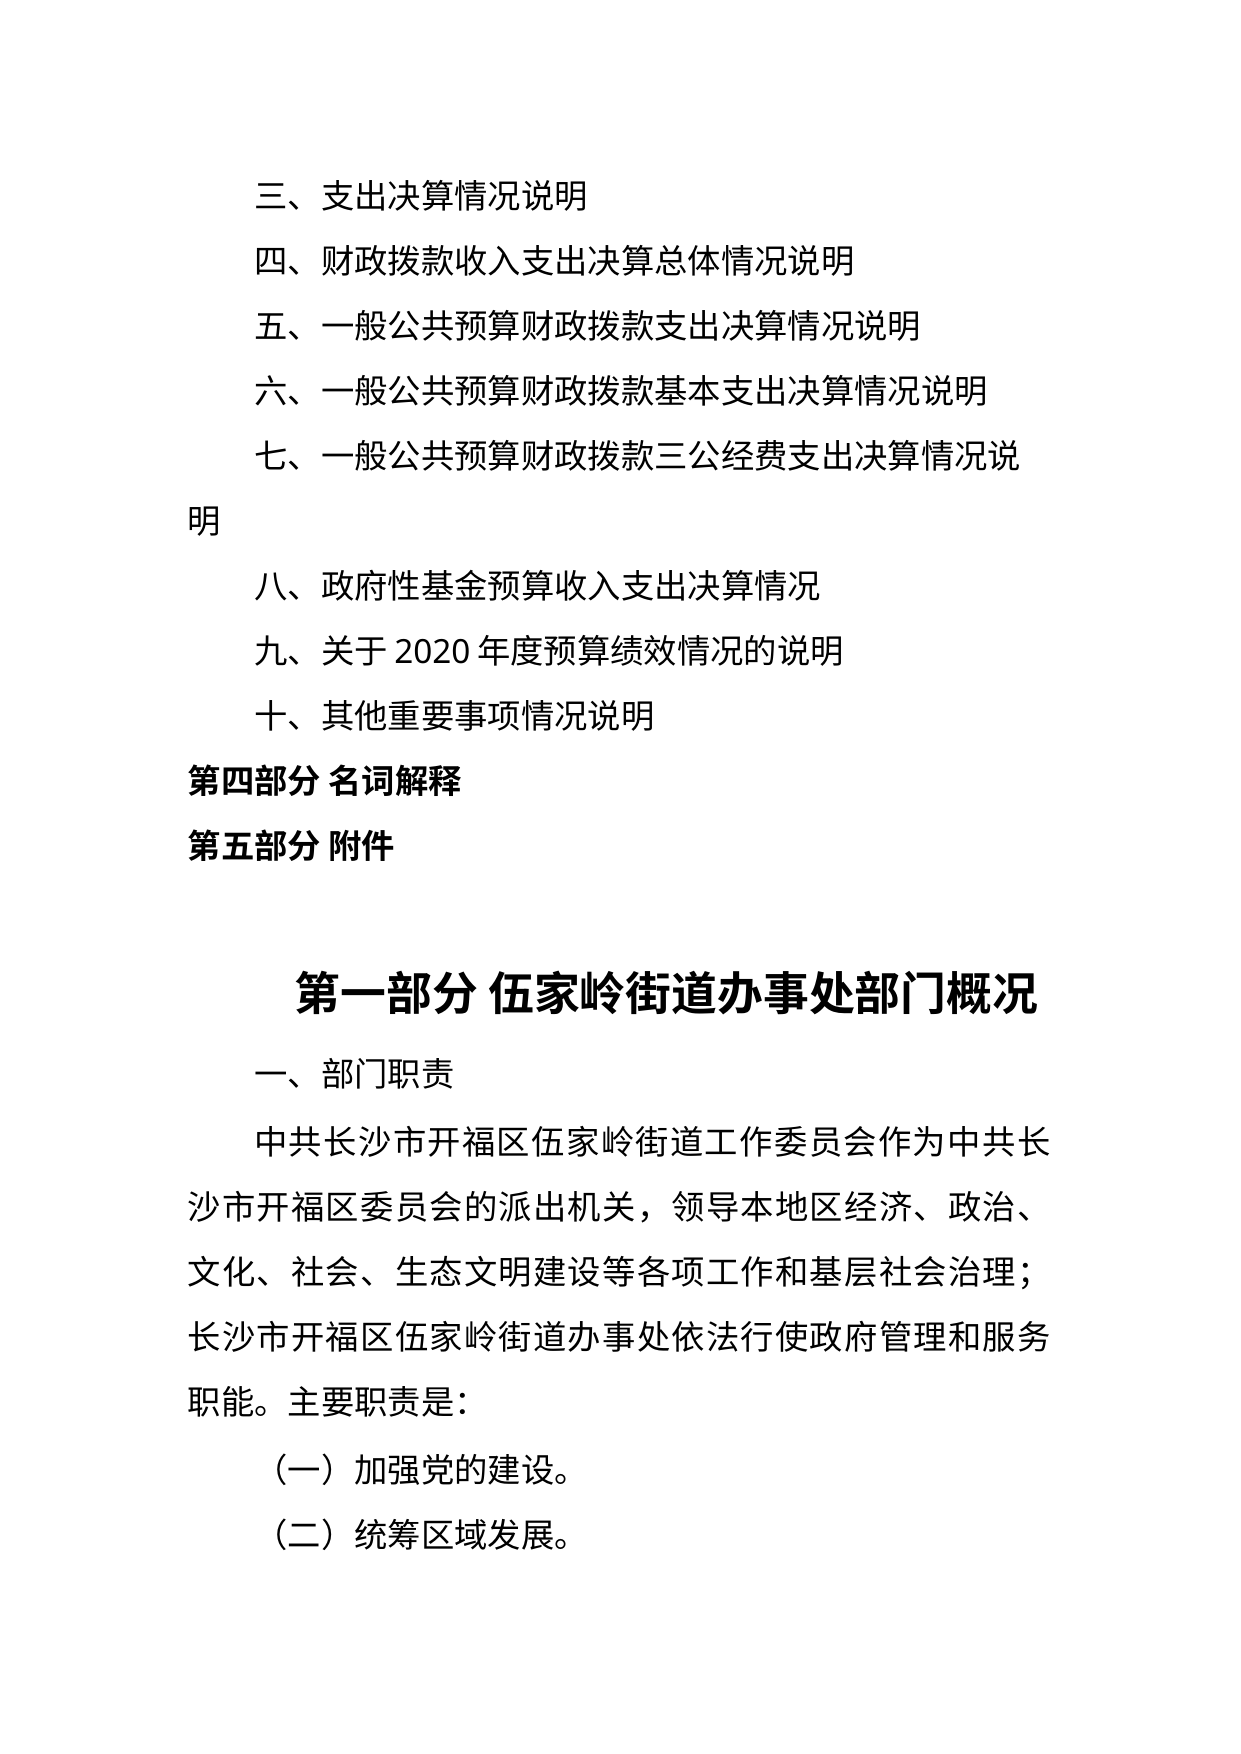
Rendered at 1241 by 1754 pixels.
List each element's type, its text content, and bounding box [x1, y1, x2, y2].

text 第四部分 名词解释 [187, 747, 1053, 812]
text 中共长沙市开福区伍家岭街道工作委员会作为中共长沙市开福区委员会的派出机关，领导本地区经济、政治、文化、社会、生态文明建设等各项工作和基层社会治理；长沙市开福区伍家岭街道办事处依法行使政府管理和服务职能。主要职责是： [187, 1108, 1053, 1433]
text 十、其他重要事项情况说明 [187, 682, 1053, 747]
text 三、支出决算情况说明 [187, 162, 1053, 227]
text 四、财政拨款收入支出决算总体情况说明 [187, 227, 1053, 292]
text 第五部分 附件 [187, 812, 1053, 877]
text 六、一般公共预算财政拨款基本支出决算情况说明 [187, 357, 1053, 422]
text 一、部门职责 [187, 1039, 1053, 1104]
text 八、政府性基金预算收入支出决算情况 [187, 552, 1053, 617]
text 五、一般公共预算财政拨款支出决算情况说明 [187, 292, 1053, 357]
text 第一部分 伍家岭街道办事处部门概况 [187, 942, 1053, 1039]
text 七、一般公共预算财政拨款三公经费支出决算情况说明 [187, 422, 1053, 552]
list 加强党的建设。 [187, 1436, 1053, 1501]
list 统筹区域发展。 [187, 1501, 1053, 1566]
text 九、关于2020年度预算绩效情况的说明 [187, 617, 1053, 682]
